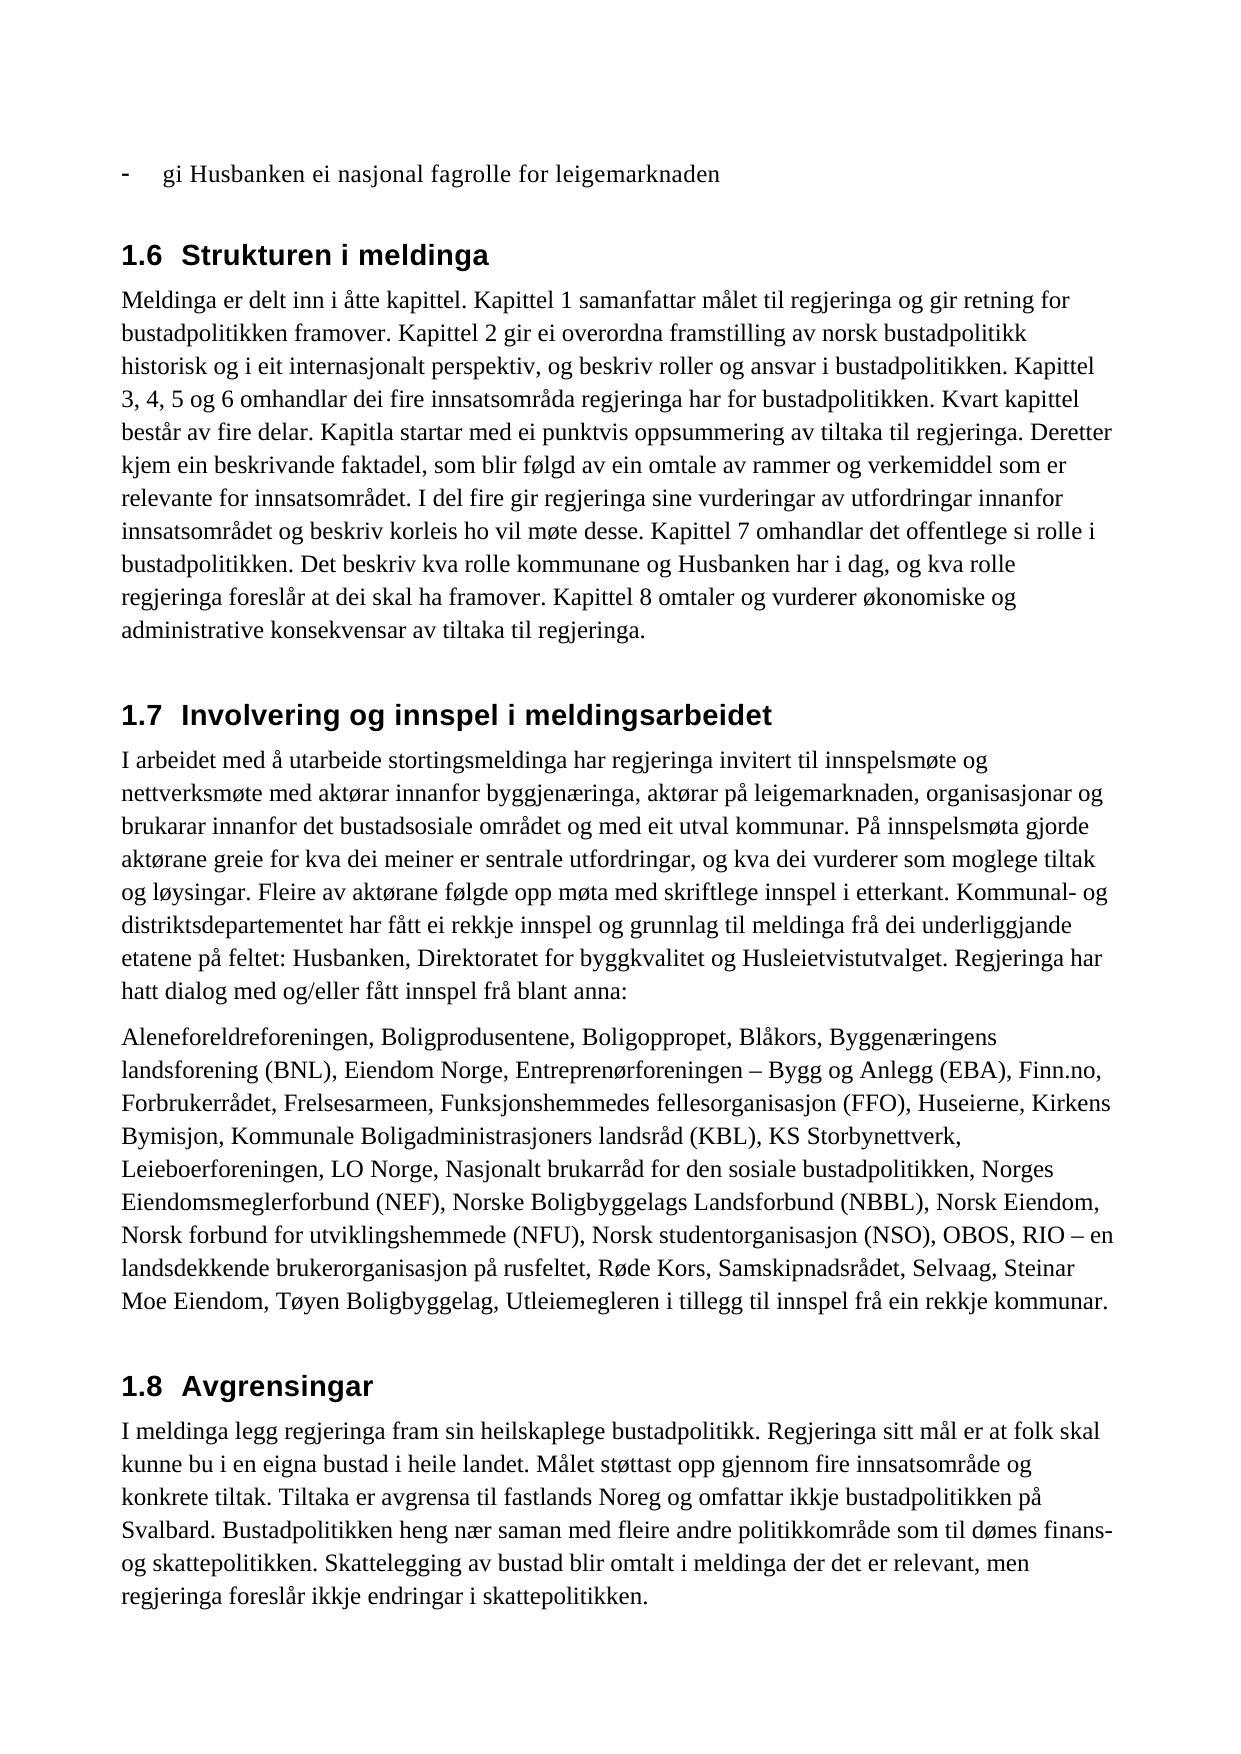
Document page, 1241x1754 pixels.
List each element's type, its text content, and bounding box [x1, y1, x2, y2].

list gi Husbanken ei nasjonal fagrolle for leigemarknaden [121, 159, 1119, 188]
subtitle Strukturen i meldinga [121, 238, 1119, 272]
text Aleneforeldreforeningen, Boligprodusentene, Boligoppropet, Blåkors, Byggenæringens landsforening (BNL), Eiendom Norge, Entreprenørforeningen – Bygg og Anlegg (EBA), Finn.no, Forbrukerrådet, Frelsesarmeen, Funksjonshemmedes fellesorganisasjon (FFO), Huseierne, Kirkens Bymisjon, Kommunale Boligadministrasjoners landsråd (KBL), KS Storbynettverk, Leieboerforeningen, LO Norge, Nasjonalt brukarråd for den sosiale bustadpolitikken, Norges Eiendomsmeglerforbund (NEF), Norske Boligbyggelags Landsforbund (NBBL), Norsk Eiendom, Norsk forbund for utviklingshemmede (NFU), Norsk studentorganisasjon (NSO), OBOS, RIO – en landsdekkende brukerorganisasjon på rusfeltet, Røde Kors, Samskipnadsrådet, Selvaag, Steinar Moe Eiendom, Tøyen Boligbyggelag, Utleiemegleren i tillegg til innspel frå ein rekkje kommunar. [121, 1022, 1119, 1315]
text I meldinga legg regjeringa fram sin heilskaplege bustadpolitikk. Regjeringa sitt mål er at folk skal kunne bu i en eigna bustad i heile landet. Målet støttast opp gjennom fire innsatsområde og konkrete tiltak. Tiltaka er avgrensa til fastlands Noreg og omfattar ikkje bustadpolitikken på Svalbard. Bustadpolitikken heng nær saman med fleire andre politikkområde som til dømes finans- og skattepolitikken. Skattelegging av bustad blir omtalt i meldinga der det er relevant, men regjeringa foreslår ikkje endringar i skattepolitikken. [121, 1416, 1119, 1610]
text Meldinga er delt inn i åtte kapittel. Kapittel 1 samanfattar målet til regjeringa og gir retning for bustadpolitikken framover. Kapittel 2 gir ei overordna framstilling av norsk bustadpolitikk historisk og i eit internasjonalt perspektiv, og beskriv roller og ansvar i bustadpolitikken. Kapittel 3, 4, 5 og 6 omhandlar dei fire innsatsområda regjeringa har for bustadpolitikken. Kvart kapittel består av fire delar. Kapitla startar med ei punktvis oppsummering av tiltaka til regjeringa. Deretter kjem ein beskrivande faktadel, som blir følgd av ein omtale av rammer og verkemiddel som er relevante for innsatsområdet. I del fire gir regjeringa sine vurderingar av utfordringar innanfor innsatsområdet og beskriv korleis ho vil møte desse. Kapittel 7 omhandlar det offentlege si rolle i bustadpolitikken. Det beskriv kva rolle kommunane og Husbanken har i dag, og kva rolle regjeringa foreslår at dei skal ha framover. Kapittel 8 omtaler og vurderer økonomiske og administrative konsekvensar av tiltaka til regjeringa. [121, 285, 1119, 644]
text I arbeidet med å utarbeide stortingsmeldinga har regjeringa invitert til innspelsmøte og nettverksmøte med aktørar innanfor byggjenæringa, aktørar på leigemarknaden, organisasjonar og brukarar innanfor det bustadsosiale området og med eit utval kommunar. På innspelsmøta gjorde aktørane greie for kva dei meiner er sentrale utfordringar, og kva dei vurderer som moglege tiltak og løysingar. Fleire av aktørane følgde opp møta med skriftlege innspel i etterkant. Kommunal- og distriktsdepartementet har fått ei rekkje innspel og grunnlag til meldinga frå dei underliggjande etatene på feltet: Husbanken, Direktoratet for byggkvalitet og Husleietvistutvalget. Regjeringa har hatt dialog med og/eller fått innspel frå blant anna: [121, 745, 1119, 1005]
subtitle Avgrensingar [121, 1369, 1119, 1403]
subtitle Involvering og innspel i meldingsarbeidet [121, 698, 1119, 732]
